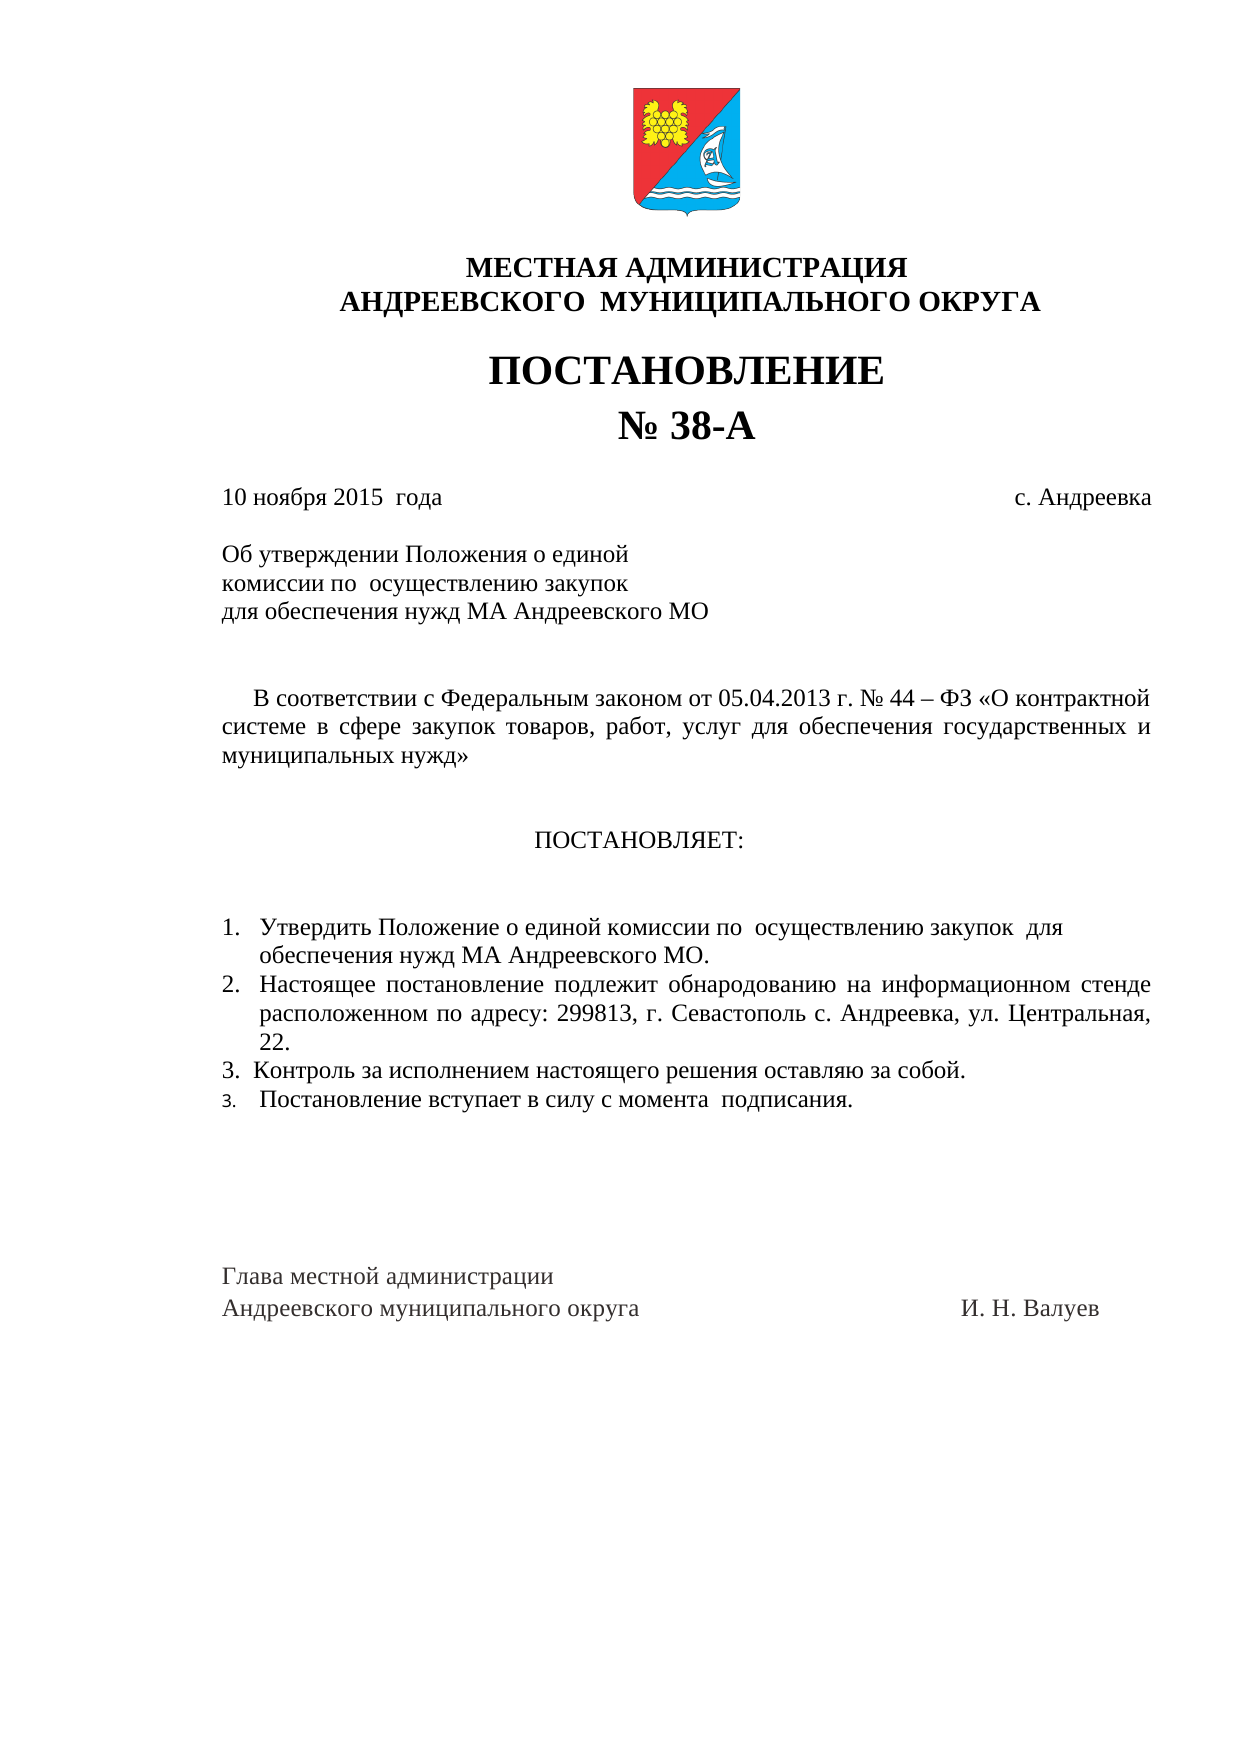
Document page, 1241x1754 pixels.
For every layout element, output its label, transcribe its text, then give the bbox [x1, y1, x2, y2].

list Утвердить Положение о единой комиссии по осуществлению закупок для обеспечения нужд МА Андреевского МО. [222, 912, 1152, 969]
text ПОСТАНОВЛЕНИЕ [222, 345, 1152, 393]
text Глава местной администрации [222, 1261, 1152, 1290]
text МЕСТНАЯ АДМИНИСТРАЦИЯ [222, 250, 1152, 284]
table_header 10 ноября 2015 года [210, 482, 685, 511]
text АНДРЕЕВСКОГО МУНИЦИПАЛЬНОГО ОКРУГА [222, 284, 1152, 317]
list Настоящее постановление подлежит обнародованию на информационном стенде расположенном по адресу: 299813, г. Севастополь с. Андреевка, ул. Центральная, 22. [222, 969, 1152, 1056]
text для обеспечения нужд МА Андреевского МО [222, 596, 1152, 625]
picture [633, 88, 740, 217]
text Андреевского муниципального округа И. Н. Валуев [222, 1293, 1152, 1350]
text комиссии по осуществлению закупок [222, 568, 1152, 596]
table_header с. Андреевка [685, 482, 1163, 511]
text ПОСТАНОВЛЯЕТ: [222, 826, 1152, 854]
text Об утверждении Положения о единой [222, 539, 1152, 568]
text В соответствии с Федеральным законом от 05.04.2013 г. № 44 – ФЗ «О контрактной системе в сфере закупок товаров, работ, услуг для обеспечения государственных и муниципальных нужд» [222, 683, 1152, 769]
text № 38-А [222, 401, 1152, 448]
picture [701, 134, 727, 174]
list 3. Контроль за исполнением настоящего решения оставляю за собой. [222, 1056, 1152, 1084]
list Постановление вступает в силу с момента подписания. [222, 1084, 1152, 1113]
picture [706, 127, 725, 136]
